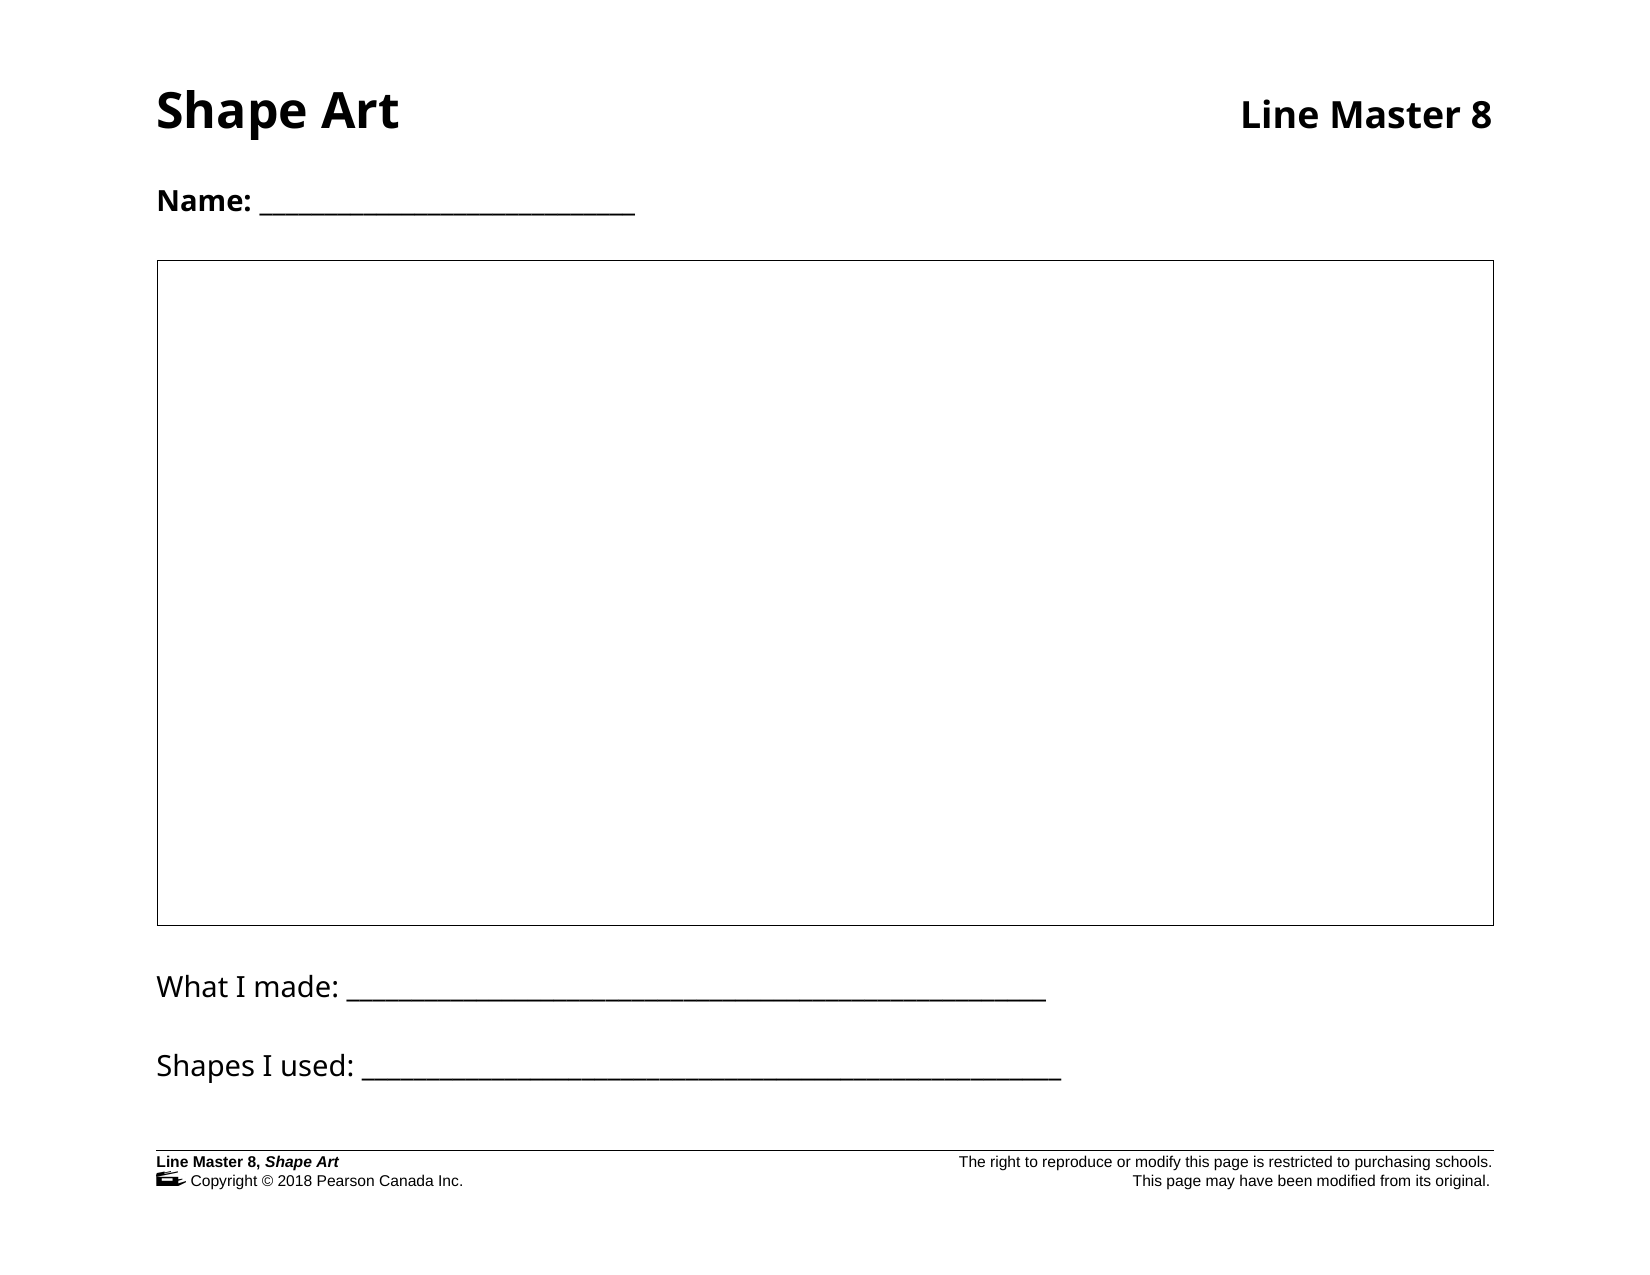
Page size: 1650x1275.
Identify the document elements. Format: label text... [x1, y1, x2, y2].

text Shape Art Line Master 8 [156, 75, 1494, 143]
text Shapes I used: ______________________________________________________ [156, 1045, 1494, 1085]
picture [156, 1171, 186, 1186]
text Name: _____________________________ [156, 181, 1494, 220]
text What I made: ______________________________________________________ [156, 966, 1494, 1006]
table_header [158, 261, 1493, 925]
